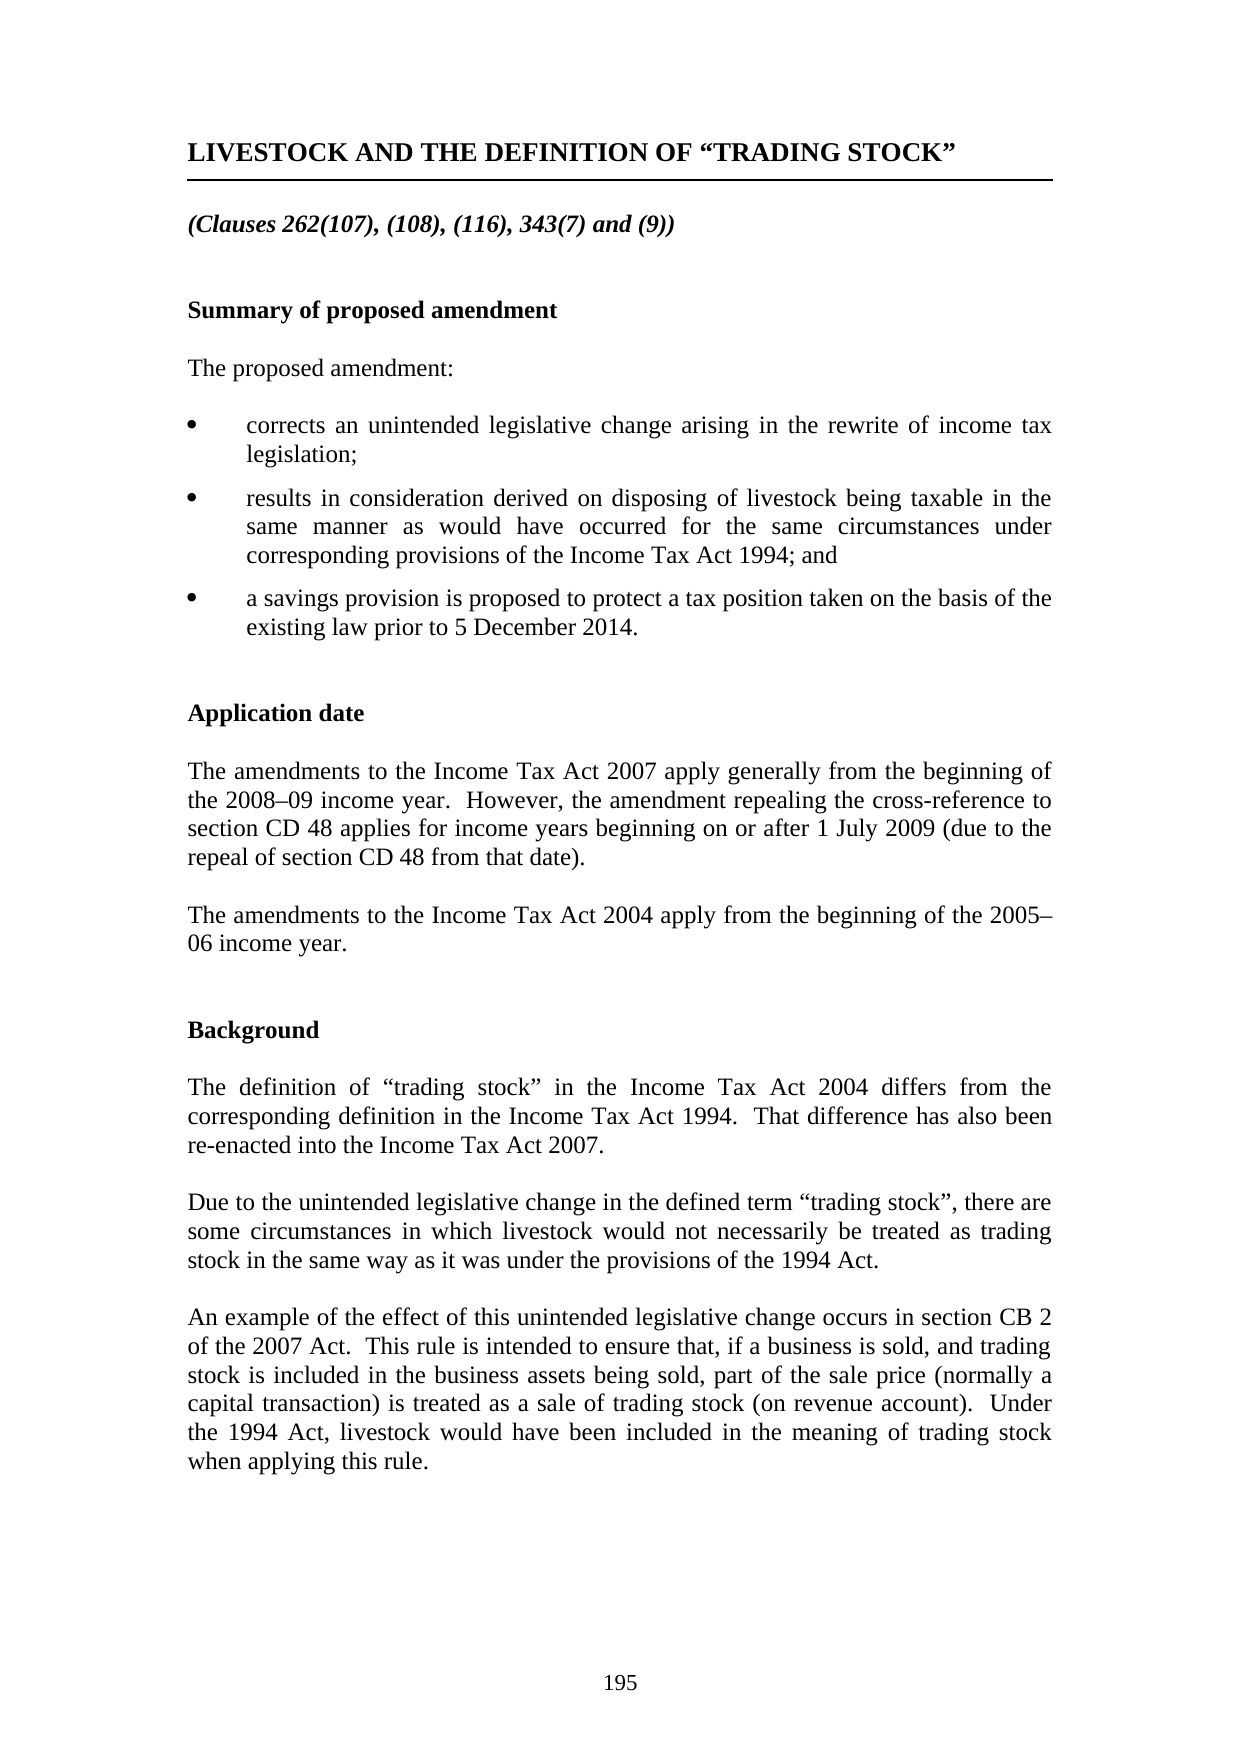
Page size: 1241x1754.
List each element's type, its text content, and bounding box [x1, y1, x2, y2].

text The amendments to the Income Tax Act 2004 apply from the beginning of the 2005–06 income year. [187, 900, 1053, 957]
text The amendments to the Income Tax Act 2007 apply generally from the beginning of the 2008–09 income year. However, the amendment repealing the cross-reference to section CD 48 applies for income years beginning on or after 1 July 2009 (due to the repeal of section CD 48 from that date). [187, 756, 1053, 871]
subtitle Livestock and the definition of “trading stock” [187, 136, 1053, 179]
text The definition of “trading stock” in the Income Tax Act 2004 differs from the corresponding definition in the Income Tax Act 1994. That difference has also been re-enacted into the Income Tax Act 2007. [187, 1072, 1053, 1158]
text The proposed amendment: [187, 353, 1053, 382]
subtitle Summary of proposed amendment [187, 296, 1053, 324]
text Due to the unintended legislative change in the defined term “trading stock”, there are some circumstances in which livestock would not necessarily be treated as trading stock in the same way as it was under the provisions of the 1994 Act. [187, 1187, 1053, 1273]
subtitle Background [187, 1015, 1053, 1043]
text results in consideration derived on disposing of livestock being taxable in the same manner as would have occurred for the same circumstances under corresponding provisions of the Income Tax Act 1994; and [187, 483, 1053, 569]
text corrects an unintended legislative change arising in the rewrite of income tax legislation; [187, 411, 1053, 468]
subtitle (Clauses 262(107), (108), (116), 343(7) and (9)) [187, 209, 1053, 238]
subtitle Application date [187, 698, 1053, 727]
text a savings provision is proposed to protect a tax position taken on the basis of the existing law prior to 5 December 2014. [187, 583, 1053, 641]
text An example of the effect of this unintended legislative change occurs in section CB 2 of the 2007 Act. This rule is intended to ensure that, if a business is sold, and trading stock is included in the business assets being sold, part of the sale price (normally a capital transaction) is treated as a sale of trading stock (on revenue account). Under the 1994 Act, livestock would have been included in the meaning of trading stock when applying this rule. [187, 1302, 1053, 1475]
